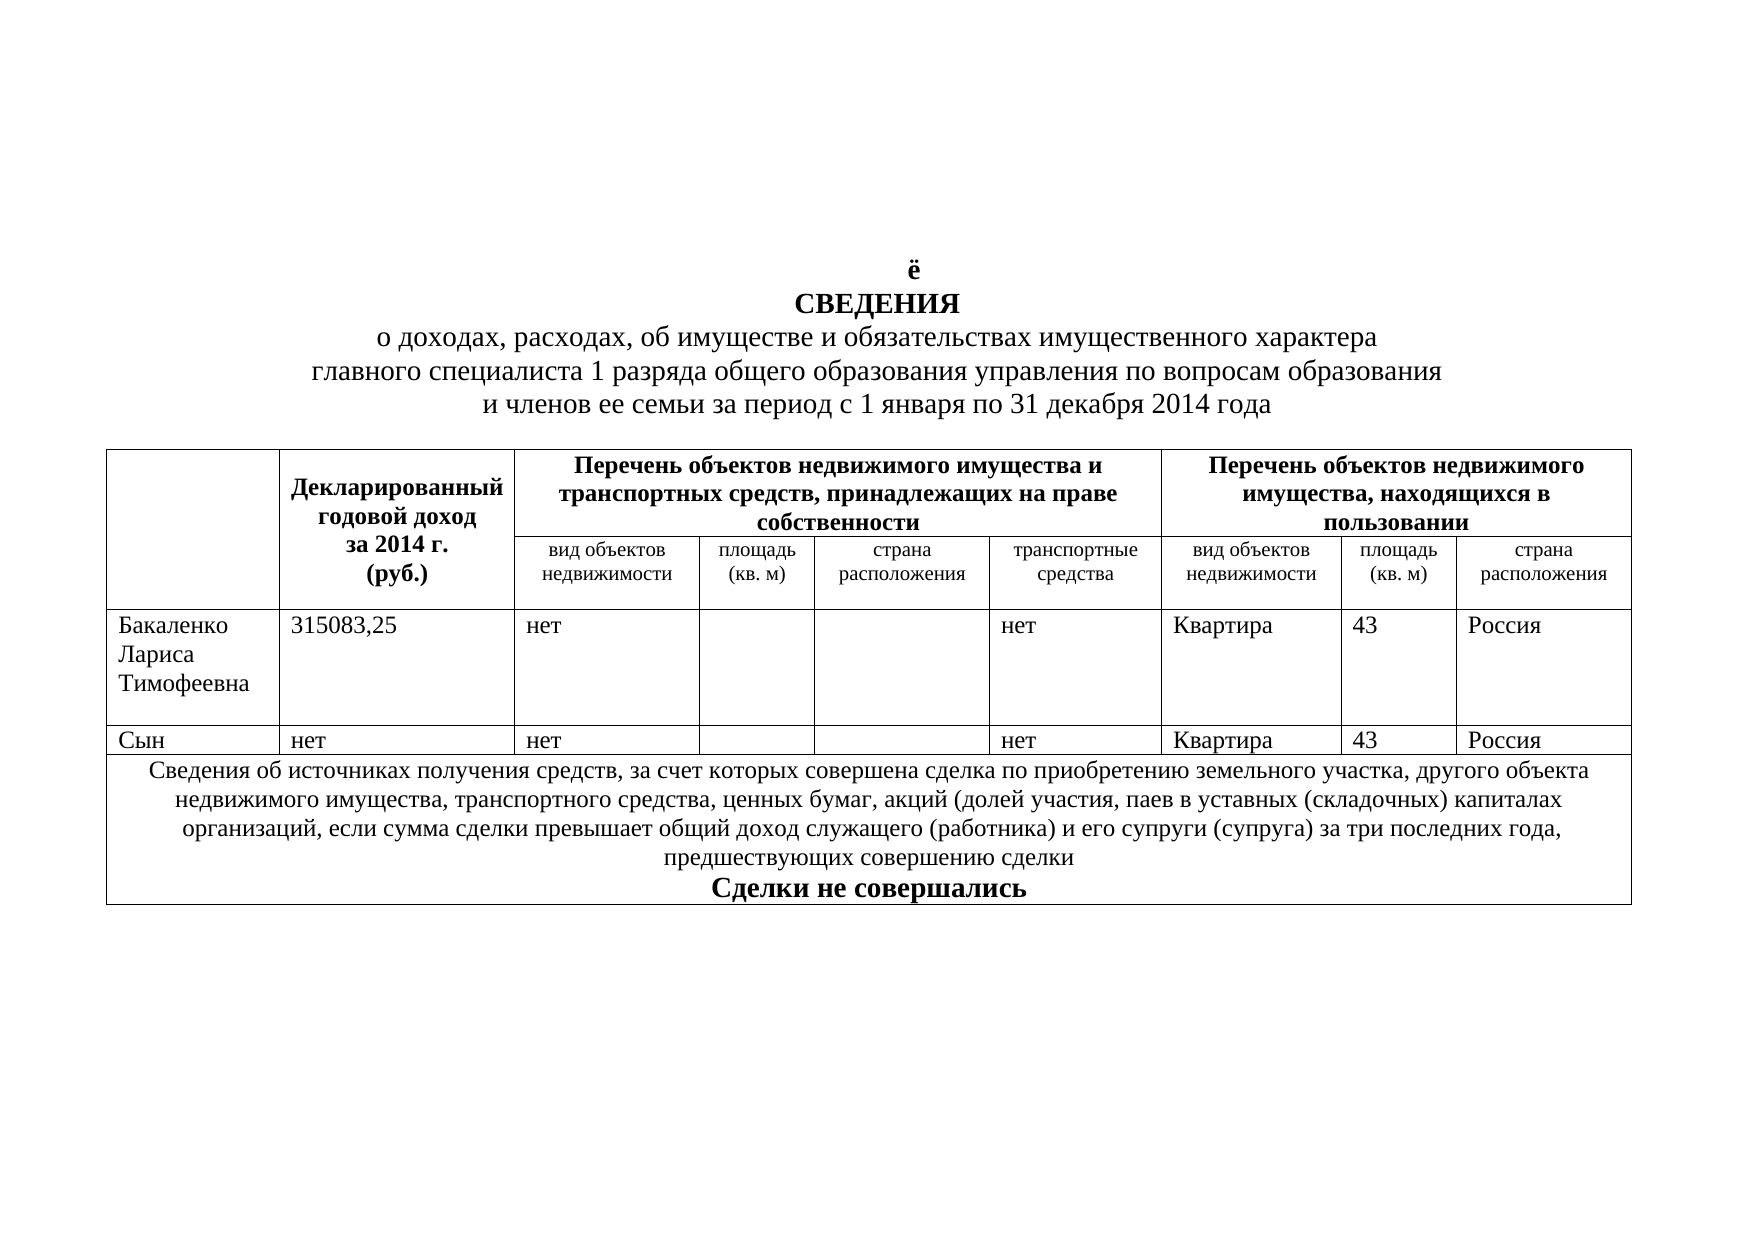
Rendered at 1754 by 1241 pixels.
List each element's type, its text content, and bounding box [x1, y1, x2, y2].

table_header [107, 450, 279, 609]
table_cell нет [990, 726, 1161, 754]
table_cell [815, 726, 989, 754]
table_cell площадь (кв. м) [1342, 537, 1456, 609]
table_header Перечень объектов недвижимого имущества и транспортных средств, принадлежащих на праве собственности [515, 450, 1161, 536]
table_cell транспортные средства [990, 537, 1161, 609]
table_cell нет [990, 610, 1161, 724]
table_cell нет [515, 610, 699, 724]
table_cell Сведения об источниках получения средств, за счет которых совершена сделка по приобретению земельного участка, другого объекта недвижимого имущества, транспортного средства, ценных бумаг, акций (долей участия, паев в уставных (складочных) капиталах организаций, если сумма сделки превышает общий доход служащего (работника) и его супруги (супруга) за три последних года, предшествующих совершению сделки Сделки не совершались [107, 755, 1631, 904]
table_cell Россия [1457, 726, 1631, 754]
text СВЕДЕНИЯ [118, 286, 1636, 319]
table_header Перечень объектов недвижимого имущества, находящихся в пользовании [1162, 450, 1631, 536]
table_cell вид объектов недвижимости [1162, 537, 1341, 609]
table_cell 43 [1342, 610, 1456, 724]
table_cell страна расположения [815, 537, 989, 609]
text главного специалиста 1 разряда общего образования управления по вопросам образования [118, 353, 1636, 386]
table_cell Квартира [1162, 726, 1341, 754]
table_header Декларированный годовой доход за 2014 г. (руб.) [280, 450, 514, 609]
table_cell [815, 610, 989, 724]
table_cell Россия [1457, 610, 1631, 724]
table_cell вид объектов недвижимости [515, 537, 699, 609]
table_cell площадь (кв. м) [700, 537, 814, 609]
text ё [118, 252, 1636, 286]
table_cell [700, 726, 814, 754]
table_cell 43 [1342, 726, 1456, 754]
table_cell Квартира [1162, 610, 1341, 724]
text и членов ее семьи за период с 1 января по 31 декабря 2014 года [118, 386, 1636, 420]
table_cell нет [280, 726, 514, 754]
table_cell страна расположения [1457, 537, 1631, 609]
table_cell 315083,25 [280, 610, 514, 724]
table_cell Бакаленко Лариса Тимофеевна [107, 610, 279, 724]
table_cell нет [515, 726, 699, 754]
table_cell Сын [107, 726, 279, 754]
table_cell [700, 610, 814, 724]
text о доходах, расходах, об имуществе и обязательствах имущественного характера [118, 319, 1636, 353]
